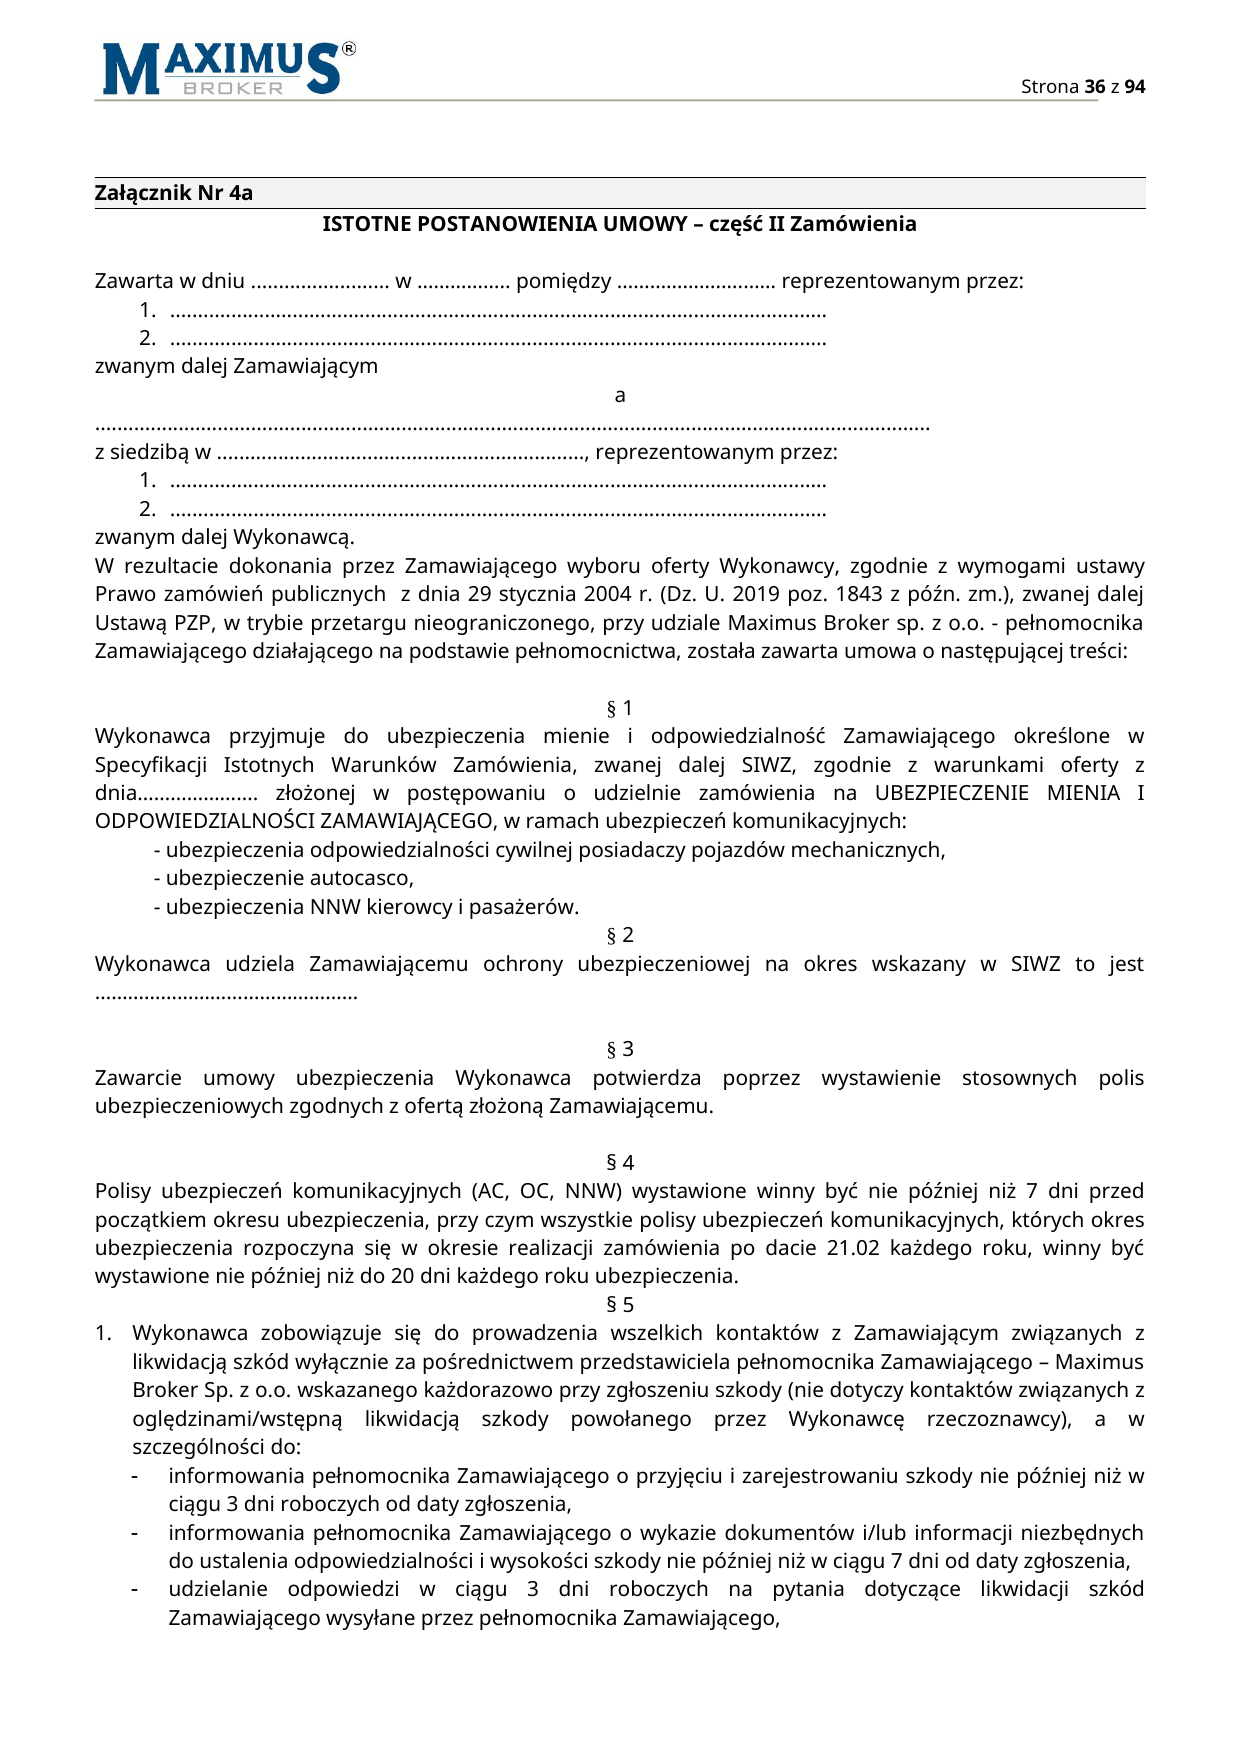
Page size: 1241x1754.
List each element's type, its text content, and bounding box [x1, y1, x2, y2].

text a [94, 380, 1146, 408]
list ...................................................................................................................... [139, 465, 1146, 494]
list ...................................................................................................................... [139, 323, 1146, 352]
text Zawarcie umowy ubezpieczenia Wykonawca potwierdza poprzez wystawienie stosownych polis ubezpieczeniowych zgodnych z ofertą złożoną Zamawiającemu. [94, 1063, 1146, 1119]
text 3 [94, 1034, 1146, 1063]
text § 4 [94, 1148, 1146, 1176]
text Polisy ubezpieczeń komunikacyjnych (AC, OC, NNW) wystawione winny być nie później niż 7 dni przed początkiem okresu ubezpieczenia, przy czym wszystkie polisy ubezpieczeń komunikacyjnych, których okres ubezpieczenia rozpoczyna się w okresie realizacji zamówienia po dacie 21.02 każdego roku, winny być wystawione nie później niż do 20 dni każdego roku ubezpieczenia. [94, 1176, 1146, 1290]
list Wykonawca zobowiązuje się do prowadzenia wszelkich kontaktów z Zamawiającym związanych z likwidacją szkód wyłącznie za pośrednictwem przedstawiciela pełnomocnika Zamawiającego – Maximus Broker Sp. z o.o. wskazanego każdorazowo przy zgłoszeniu szkody (nie dotyczy kontaktów związanych z oględzinami/wstępną likwidacją szkody powołanego przez Wykonawcę rzeczoznawcy), a w szczególności do: [94, 1318, 1146, 1461]
picture [97, 37, 362, 99]
text § 5 [94, 1290, 1146, 1318]
list ...................................................................................................................... [139, 295, 1146, 323]
text zwanym dalej Wykonawcą. [94, 522, 1146, 551]
text Zawarta w dniu ......................... w …………….. pomiędzy ……………….….…… reprezentowanym przez: [94, 266, 1146, 295]
text - ubezpieczenie autocasco, [153, 863, 1146, 892]
list informowania pełnomocnika Zamawiającego o przyjęciu i zarejestrowaniu szkody nie później niż w ciągu 3 dni roboczych od daty zgłoszenia, [131, 1461, 1146, 1518]
text - ubezpieczenia odpowiedzialności cywilnej posiadaczy pojazdów mechanicznych, [153, 835, 1146, 863]
text ISTOTNE POSTANOWIENIA UMOWY – część II Zamówienia [94, 209, 1146, 238]
text W rezultacie dokonania przez Zamawiającego wyboru oferty Wykonawcy, zgodnie z wymogami ustawy Prawo zamówień publicznych z dnia 29 stycznia 2004 r. (Dz. U. 2019 poz. 1843 z późn. zm.), zwanej dalej Ustawą PZP, w trybie przetargu nieograniczonego, przy udziale Maximus Broker sp. z o.o. - pełnomocnika Zamawiającego działającego na podstawie pełnomocnictwa, została zawarta umowa o następującej treści: [94, 551, 1146, 664]
text Wykonawca przyjmuje do ubezpieczenia mienie i odpowiedzialność Zamawiającego określone w Specyfikacji Istotnych Warunków Zamówienia, zwanej dalej SIWZ, zgodnie z warunkami oferty z dnia…………………. złożonej w postępowaniu o udzielnie zamówienia na UBEZPIECZENIE MIENIA I ODPOWIEDZIALNOŚCI ZAMAWIAJĄCEGO, w ramach ubezpieczeń komunikacyjnych: [94, 721, 1146, 835]
text - ubezpieczenia NNW kierowcy i pasażerów. [153, 892, 1146, 920]
text Wykonawca udziela Zamawiającemu ochrony ubezpieczeniowej na okres wskazany w SIWZ to jest ………………………………………… [94, 949, 1146, 1006]
text ...................................................................................................................................................... [94, 408, 1146, 437]
text 2 [94, 920, 1146, 949]
subtitle Załącznik Nr 4a [94, 178, 1146, 209]
list informowania pełnomocnika Zamawiającego o wykazie dokumentów i/lub informacji niezbędnych do ustalenia odpowiedzialności i wysokości szkody nie później niż w ciągu 7 dni od daty zgłoszenia, [131, 1518, 1146, 1574]
list udzielanie odpowiedzi w ciągu 3 dni roboczych na pytania dotyczące likwidacji szkód Zamawiającego wysyłane przez pełnomocnika Zamawiającego, [131, 1574, 1146, 1631]
text z siedzibą w .................................................................., reprezentowanym przez: [94, 437, 1146, 465]
text zwanym dalej Zamawiającym [94, 352, 1146, 380]
text 1 [94, 693, 1146, 721]
list ...................................................................................................................... [139, 494, 1146, 522]
